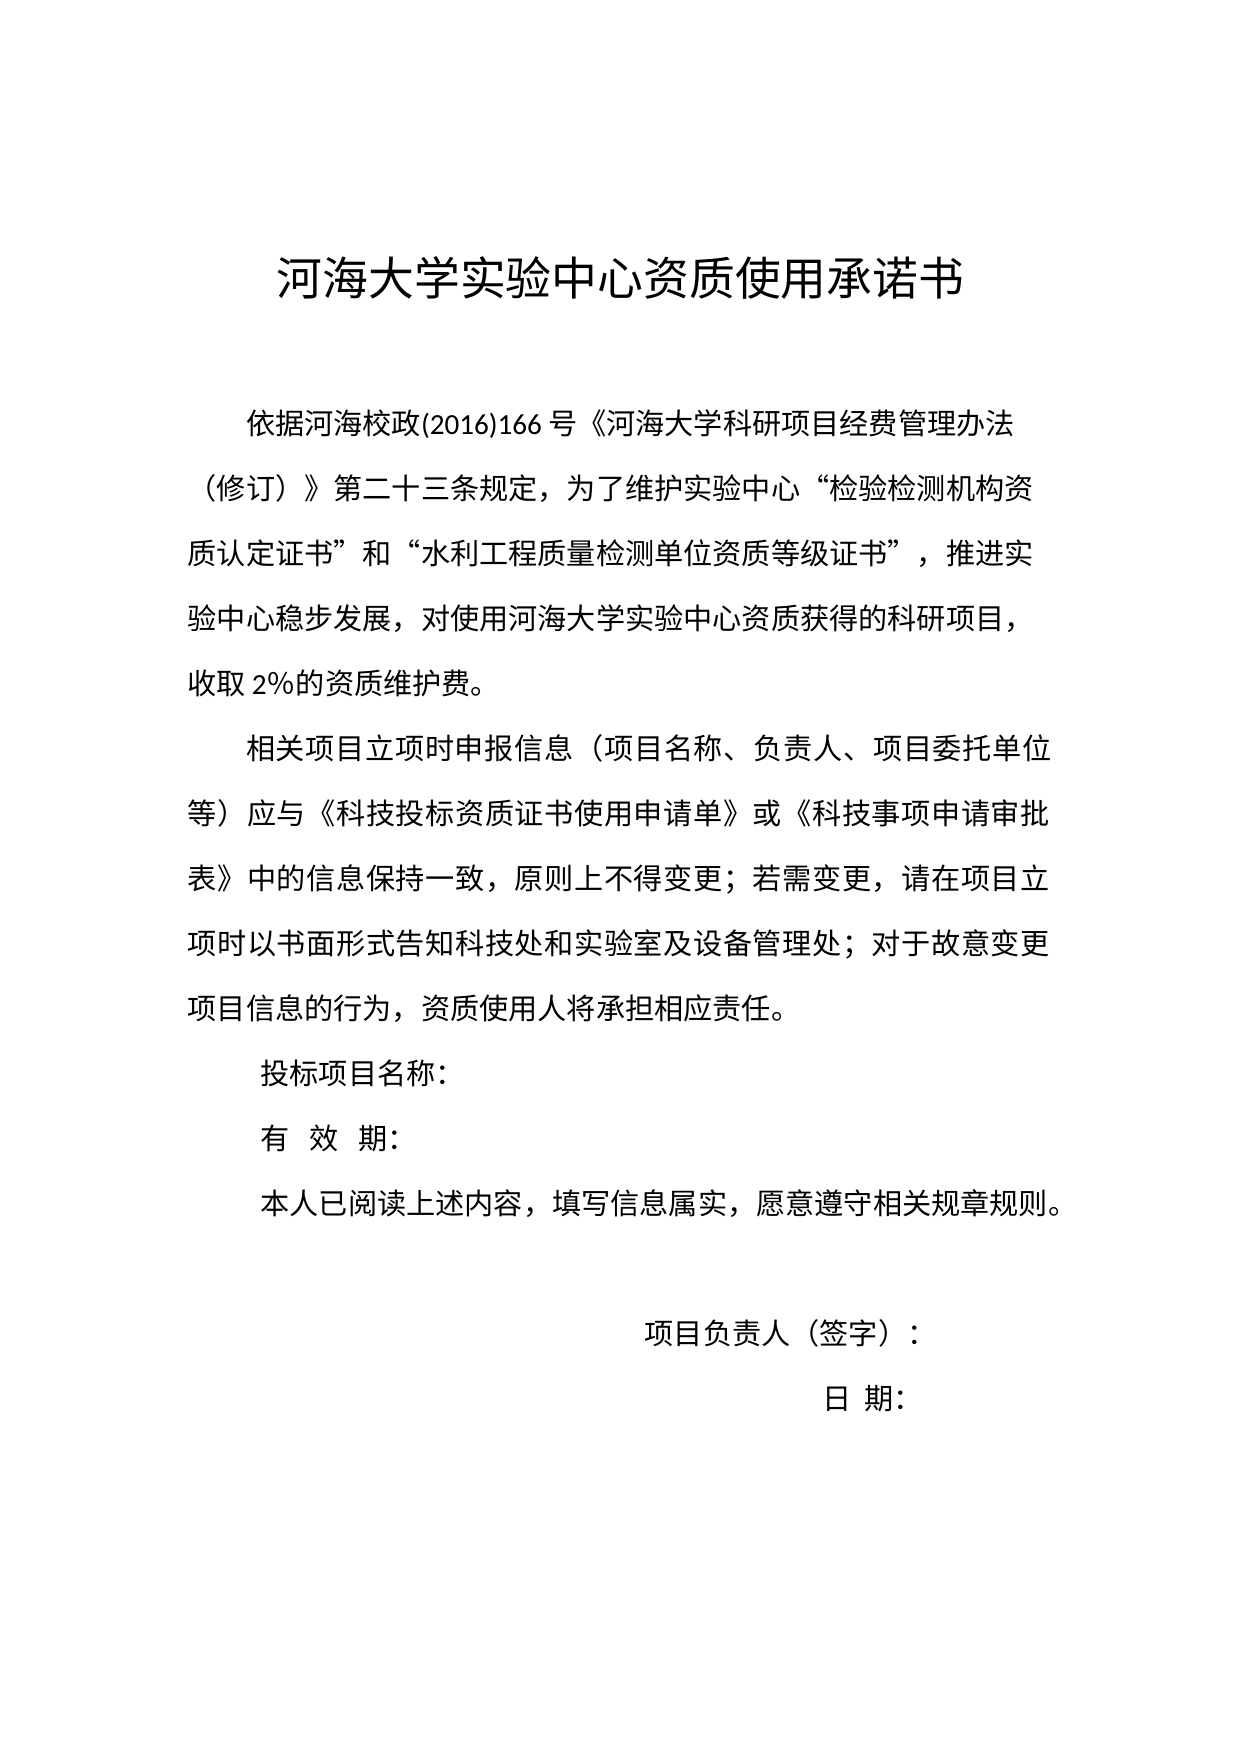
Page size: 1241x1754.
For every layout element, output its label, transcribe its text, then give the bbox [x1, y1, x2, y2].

text 本人已阅读上述内容，填写信息属实，愿意遵守相关规章规则。 [187, 1169, 1053, 1234]
text 项目负责人（签字）： [187, 1299, 1053, 1364]
text 有 效 期： [187, 1104, 1053, 1169]
text 河海大学实验中心资质使用承诺书 [187, 227, 1053, 324]
text 投标项目名称： [187, 1039, 1053, 1104]
text 日 期： [187, 1364, 1053, 1429]
text 依据河海校政(2016)166号《河海大学科研项目经费管理办法（修订）》第二十三条规定，为了维护实验中心“检验检测机构资质认定证书”和“水利工程质量检测单位资质等级证书”，推进实验中心稳步发展，对使用河海大学实验中心资质获得的科研项目，收取2％的资质维护费。 [187, 389, 1053, 714]
text 相关项目立项时申报信息（项目名称、负责人、项目委托单位等）应与《科技投标资质证书使用申请单》或《科技事项申请审批表》中的信息保持一致，原则上不得变更；若需变更，请在项目立项时以书面形式告知科技处和实验室及设备管理处；对于故意变更项目信息的行为，资质使用人将承担相应责任。 [187, 714, 1053, 1039]
